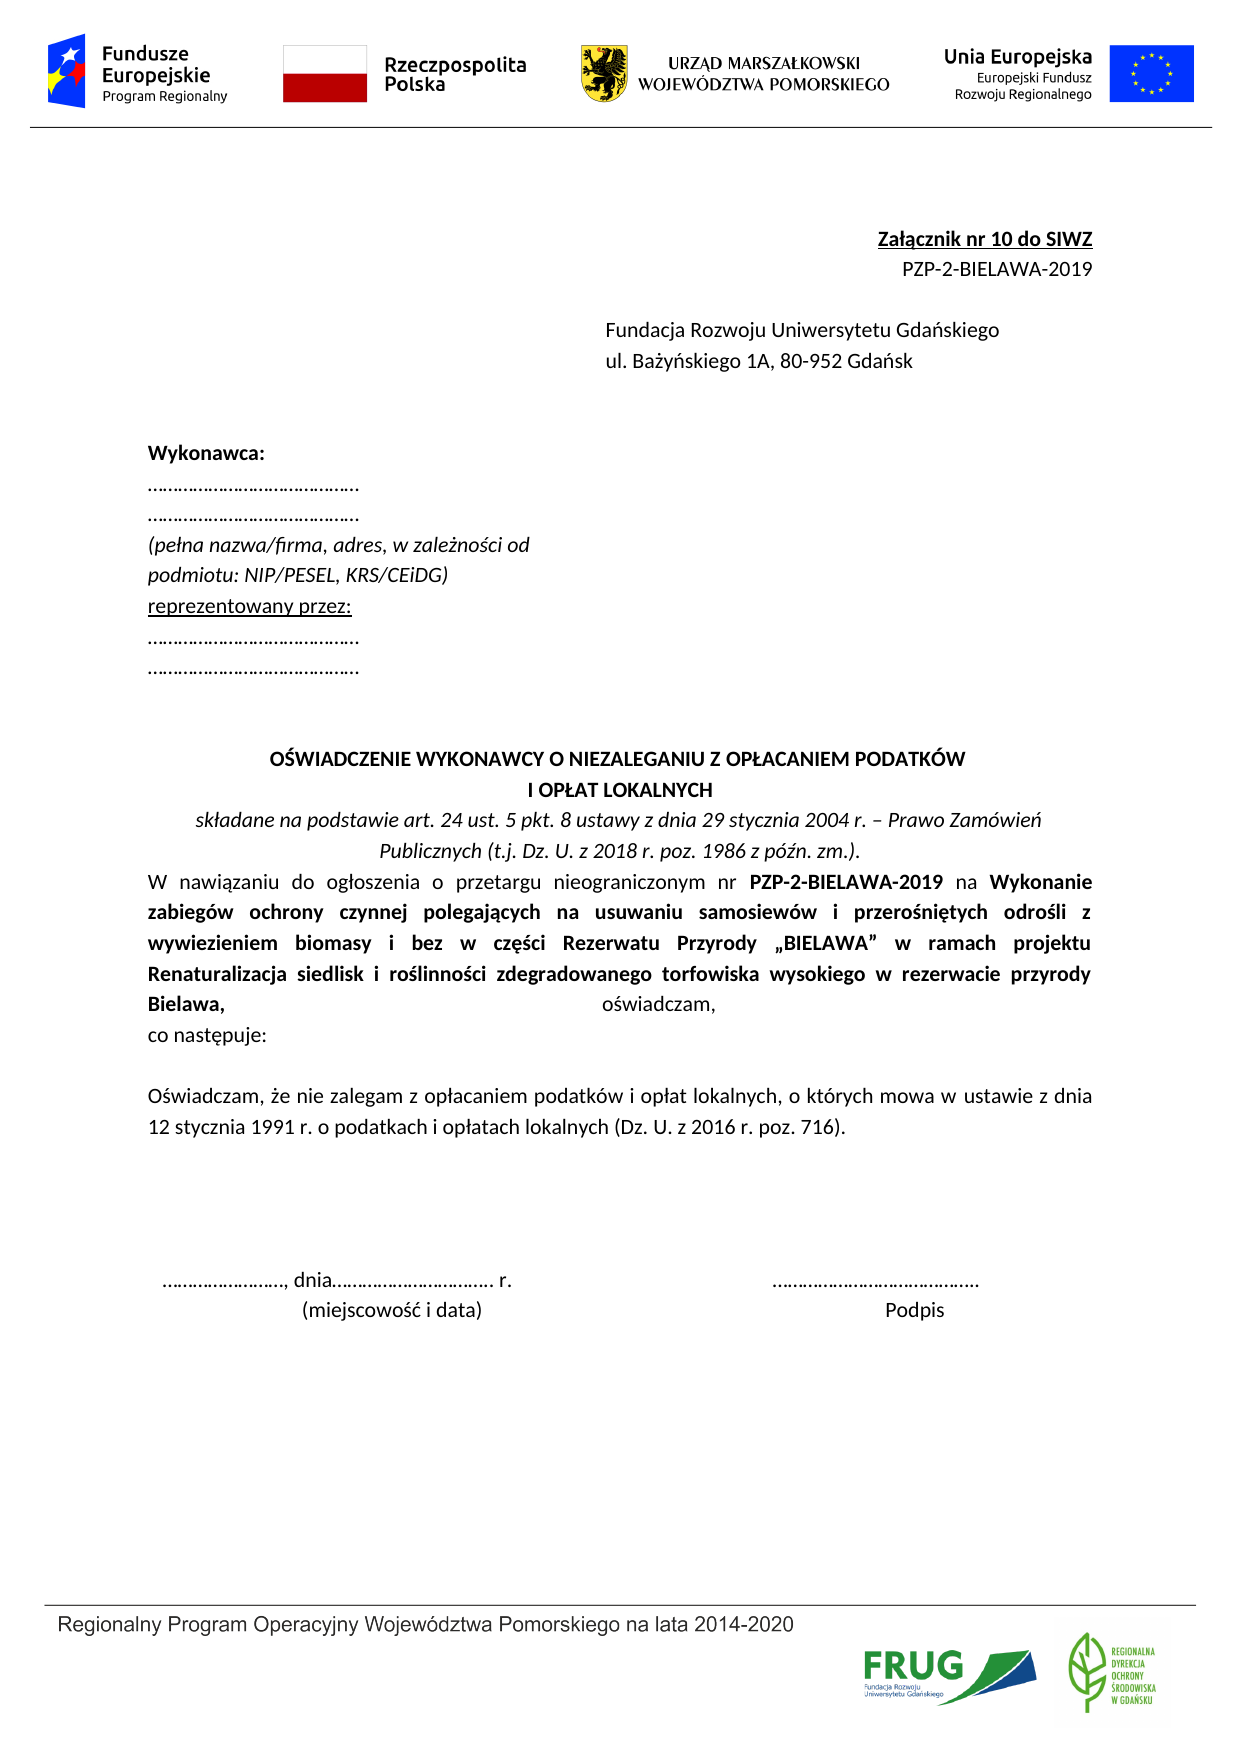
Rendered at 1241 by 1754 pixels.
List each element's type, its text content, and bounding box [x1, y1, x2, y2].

text Oświadczam, że nie zalegam z opłacaniem podatków i opłat lokalnych, o których mowa w ustawie z dnia 12 stycznia 1991 r. o podatkach i opłatach lokalnych (Dz. U. z 2016 r. poz. 716). [148, 1082, 1092, 1139]
text W nawiązaniu do ogłoszenia o przetargu nieograniczonym nr PZP-2-BIELAWA-2019 na Wykonanie zabiegów ochrony czynnej polegających na usuwaniu samosiewów i przerośniętych odrośli z wywiezieniem biomasy i bez w części Rezerwatu Przyrody „BIELAWA” w ramach projektu Renaturalizacja siedlisk i roślinności zdegradowanego torfowiska wysokiego w rezerwacie przyrody Bielawa, oświadczam, co następuje: [148, 868, 1092, 1048]
text …………………………………… [148, 470, 1092, 496]
text ……………………, dnia………………………….. r. ………………………………….. [162, 1266, 1092, 1293]
text …………………………………… [148, 623, 1092, 649]
text (miejscowość i data) Podpis [302, 1297, 1092, 1323]
text podmiotu: NIP/PESEL, KRS/CEiDG) [148, 562, 1092, 588]
text PZP-2-BIELAWA-2019 [148, 255, 1092, 282]
text Załącznik nr 10 do SIWZ [148, 225, 1092, 251]
text OŚWIADCZENIE WYKONAWCY O NIEZALEGANIU Z OPŁACANIEM PODATKÓW I OPŁAT LOKALNYCH [148, 745, 1092, 803]
text (pełna nazwa/firma, adres, w zależności od [148, 531, 1092, 558]
text ul. Bażyńskiego 1A, 80-952 Gdańsk [605, 347, 1092, 374]
text Wykonawca: [148, 439, 1092, 466]
picture [864, 1650, 1037, 1706]
text Fundacja Rozwoju Uniwersytetu Gdańskiego [605, 317, 1092, 343]
picture [29, 14, 1213, 128]
text …………………………………… [148, 500, 1092, 527]
text …………………………………… [148, 653, 1092, 680]
picture [44, 1604, 1197, 1728]
text składane na podstawie art. 24 ust. 5 pkt. 8 ustawy z dnia 29 stycznia 2004 r. – Prawo Zamówień Publicznych (t.j. Dz. U. z 2018 r. poz. 1986 z późn. zm.). [148, 807, 1092, 864]
text reprezentowany przez: [148, 592, 1092, 619]
